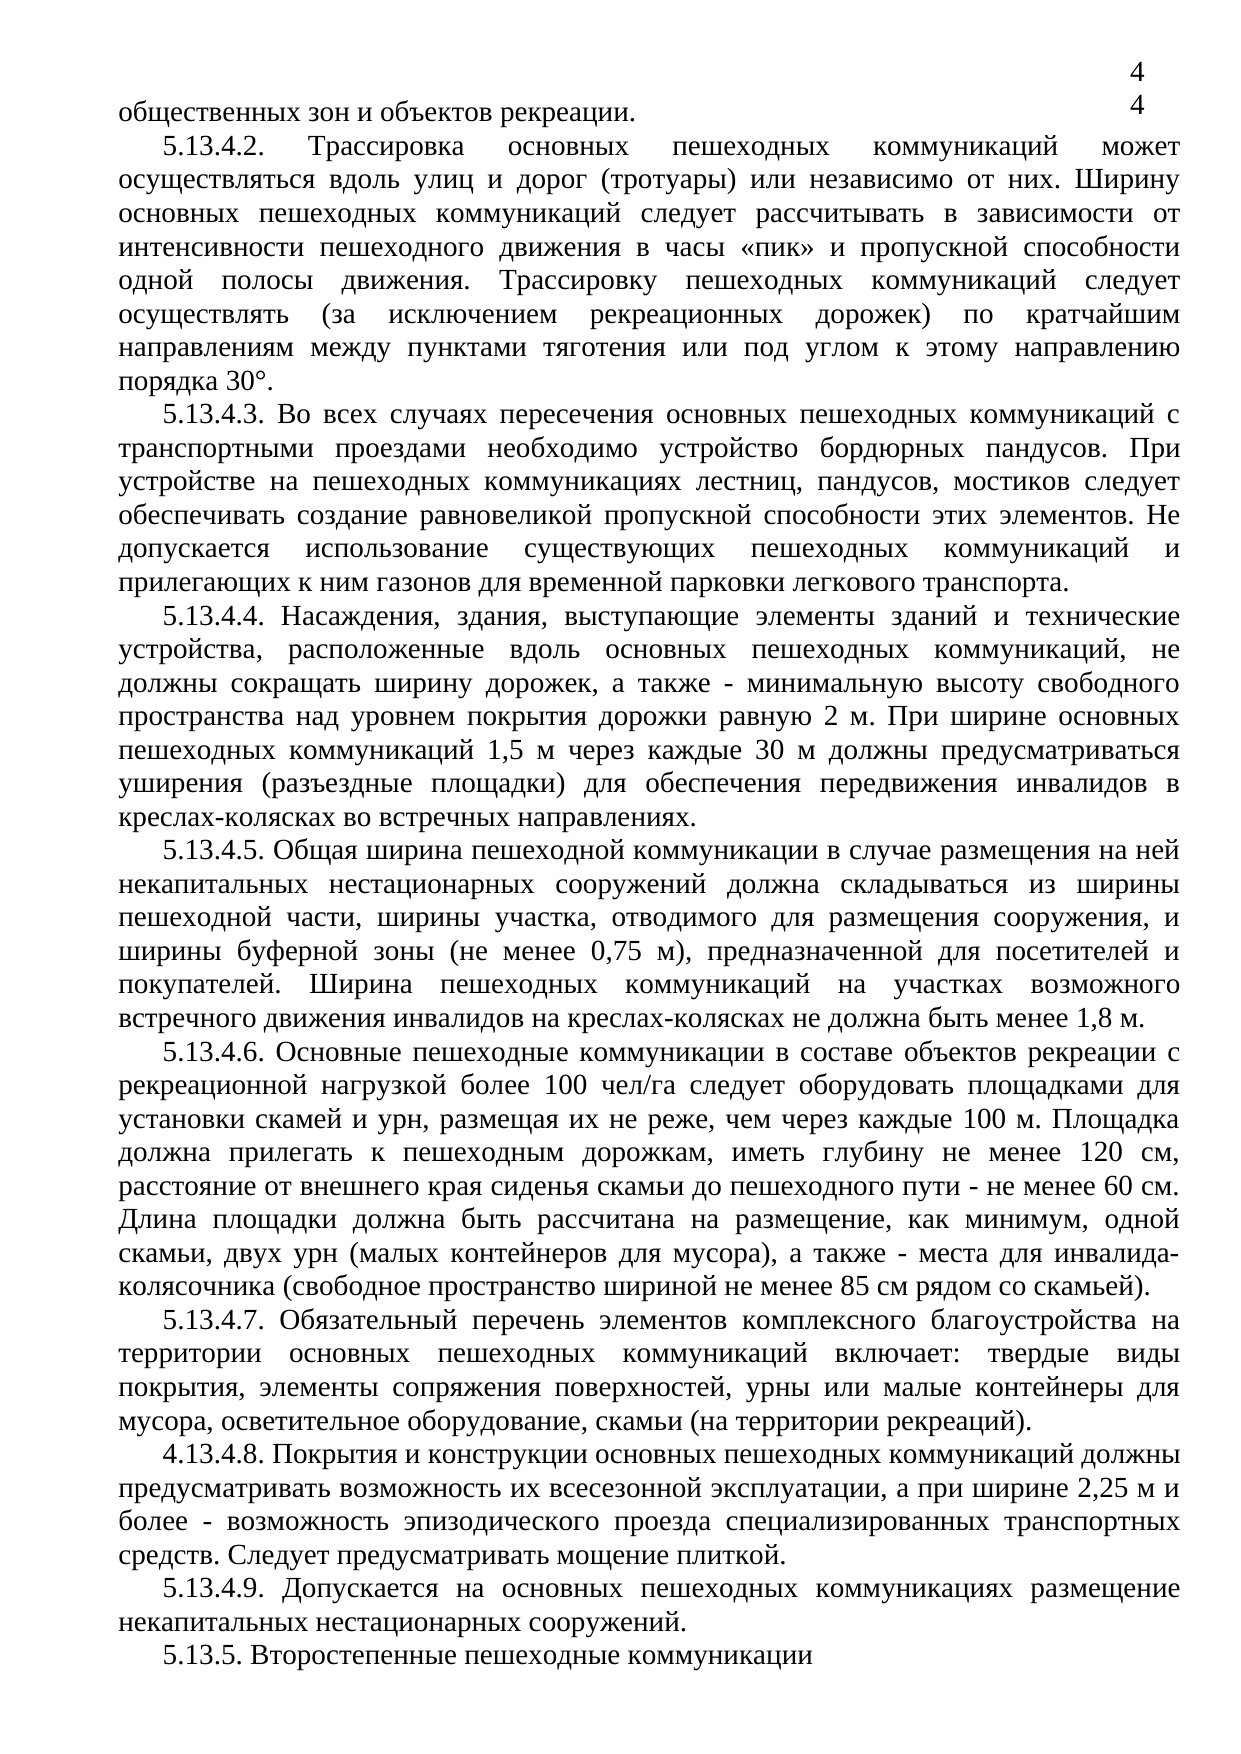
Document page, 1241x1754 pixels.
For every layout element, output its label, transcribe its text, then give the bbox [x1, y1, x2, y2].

text 5.13.4.4. Насаждения, здания, выступающие элементы зданий и технические устройства, расположенные вдоль основных пешеходных коммуникаций, не должны сокращать ширину дорожек, а также - минимальную высоту свободного пространства над уровнем покрытия дорожки равную . При ширине основных пешеходных коммуникаций через каждые должны предусматриваться уширения (разъездные площадки) для обеспечения передвижения инвалидов в креслах-колясках во встречных направлениях. [118, 598, 1181, 832]
text 5.13.4.9. Допускается на основных пешеходных коммуникациях размещение некапитальных нестационарных сооружений. [118, 1570, 1181, 1637]
text 5.13.4.7. Обязательный перечень элементов комплексного благоустройства на территории основных пешеходных коммуникаций включает: твердые виды покрытия, элементы сопряжения поверхностей, урны или малые контейнеры для мусора, осветительное оборудование, скамьи (на территории рекреаций). [118, 1302, 1181, 1436]
text 4.13.4.8. Покрытия и конструкции основных пешеходных коммуникаций должны предусматривать возможность их всесезонной эксплуатации, а при ширине и более - возможность эпизодического проезда специализированных транспортных средств. Следует предусматривать мощение плиткой. [118, 1436, 1181, 1570]
text 5.13.4.3. Во всех случаях пересечения основных пешеходных коммуникаций с транспортными проездами необходимо устройство бордюрных пандусов. При устройстве на пешеходных коммуникациях лестниц, пандусов, мостиков следует обеспечивать создание равновеликой пропускной способности этих элементов. Не допускается использование существующих пешеходных коммуникаций и прилегающих к ним газонов для временной парковки легкового транспорта. [118, 396, 1181, 598]
text 5.13.4.6. Основные пешеходные коммуникации в составе объектов рекреации с рекреационной нагрузкой более 100 чел/га следует оборудовать площадками для установки скамей и урн, размещая их не реже, чем через каждые . Площадка должна прилегать к пешеходным дорожкам, иметь глубину не менее , расстояние от внешнего края сиденья скамьи до пешеходного пути - не менее . Длина площадки должна быть рассчитана на размещение, как минимум, одной скамьи, двух урн (малых контейнеров для мусора), а также - места для инвалида-колясочника (свободное пространство шириной не менее рядом со скамьей). [118, 1034, 1181, 1302]
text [118, 94, 1181, 128]
text 5.13.5. Второстепенные пешеходные коммуникации [118, 1637, 1181, 1671]
text 5.13.4.5. Общая ширина пешеходной коммуникации в случае размещения на ней некапитальных нестационарных сооружений должна складываться из ширины пешеходной части, ширины участка, отводимого для размещения сооружения, и ширины буферной зоны (не менее ), предназначенной для посетителей и покупателей. Ширина пешеходных коммуникаций на участках возможного встречного движения инвалидов на креслах-колясках не должна быть менее . [118, 832, 1181, 1034]
text 5.13.4.2. Трассировка основных пешеходных коммуникаций может осуществляться вдоль улиц и дорог (тротуары) или независимо от них. Ширину основных пешеходных коммуникаций следует рассчитывать в зависимости от интенсивности пешеходного движения в часы «пик» и пропускной способности одной полосы движения. Трассировку пешеходных коммуникаций следует осуществлять (за исключением рекреационных дорожек) по кратчайшим направлениям между пунктами тяготения или под углом к этому направлению порядка 30°. [118, 128, 1181, 396]
